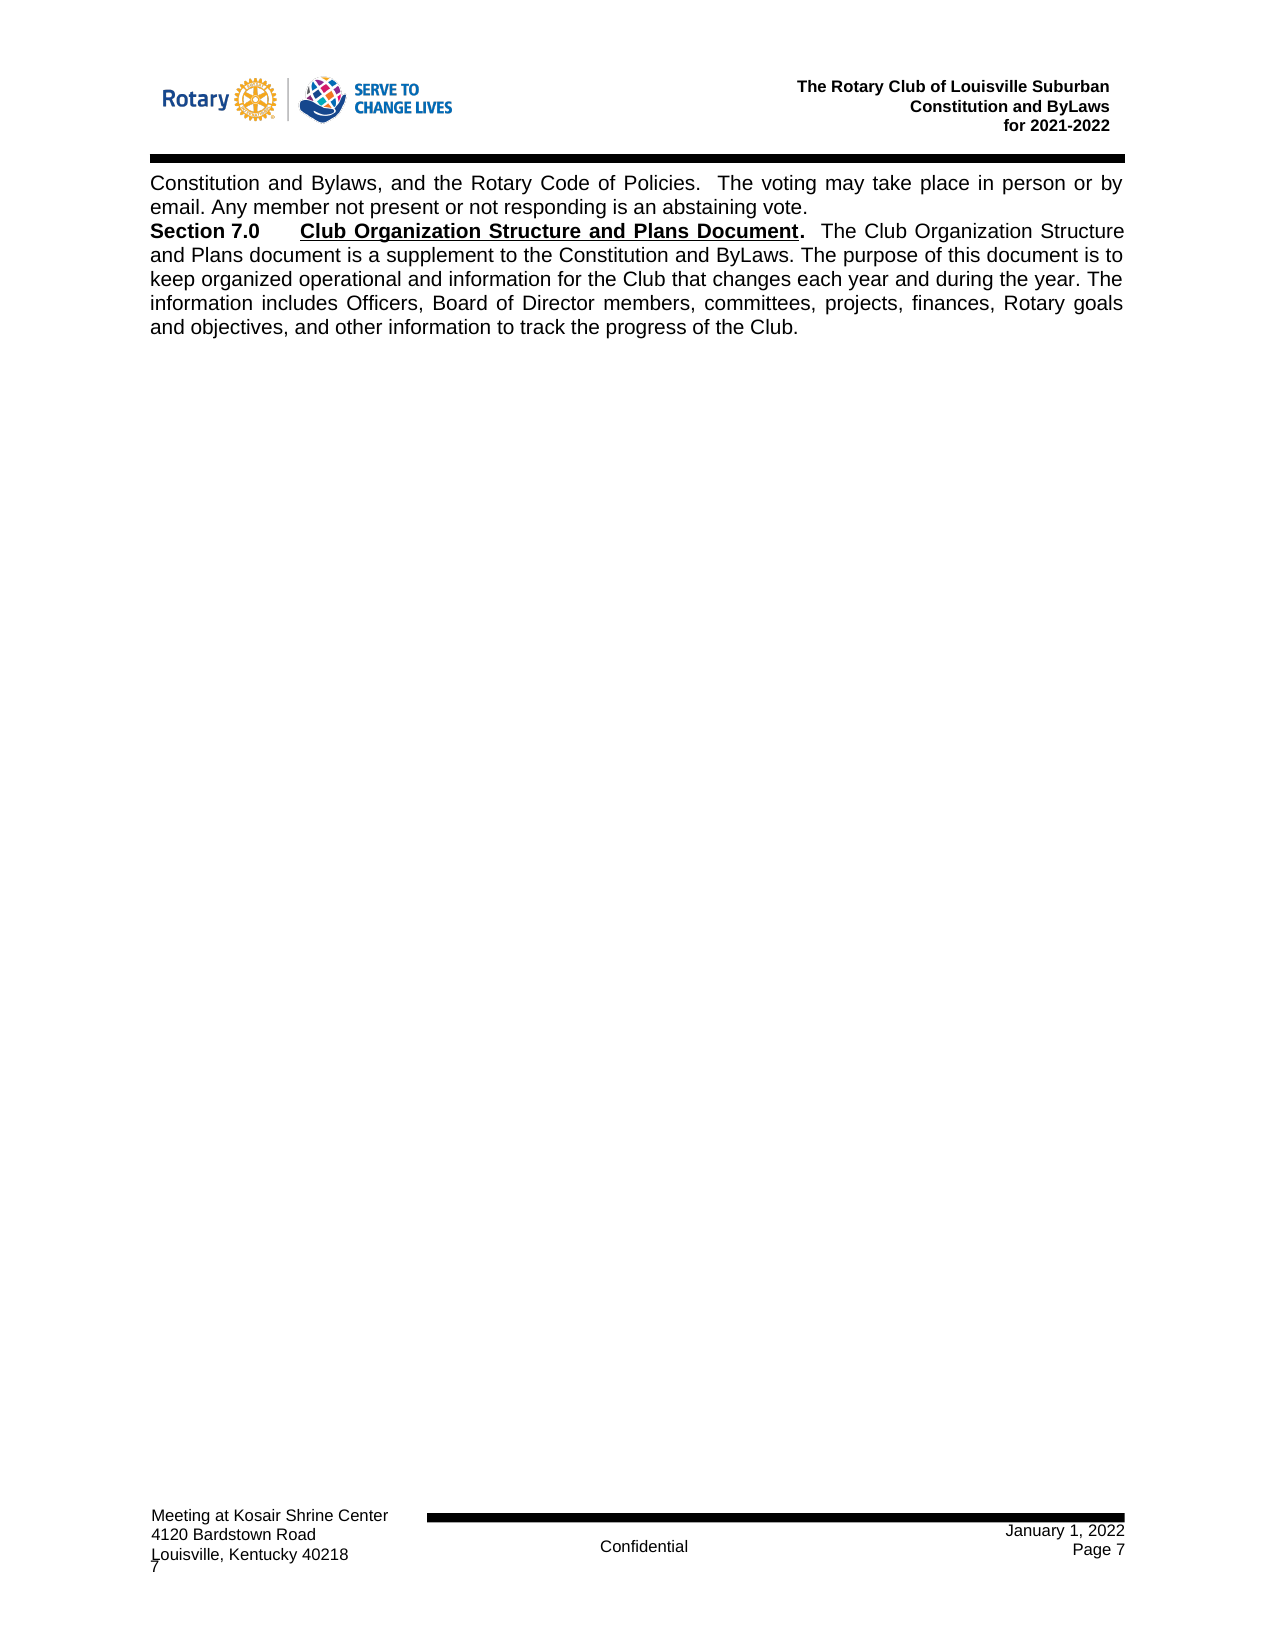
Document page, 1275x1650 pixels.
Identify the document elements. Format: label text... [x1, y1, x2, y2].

picture [150, 56, 486, 143]
text Section 7.0 Club Organization Structure and Plans Document. The Club Organization Structure and Plans document is a supplement to the Constitution and ByLaws. The purpose of this document is to keep organized operational and information for the Club that changes each year and during the year. The information includes Officers, Board of Director members, committees, projects, finances, Rotary goals and objectives, and other information to track the progress of the Club. [150, 219, 1125, 339]
